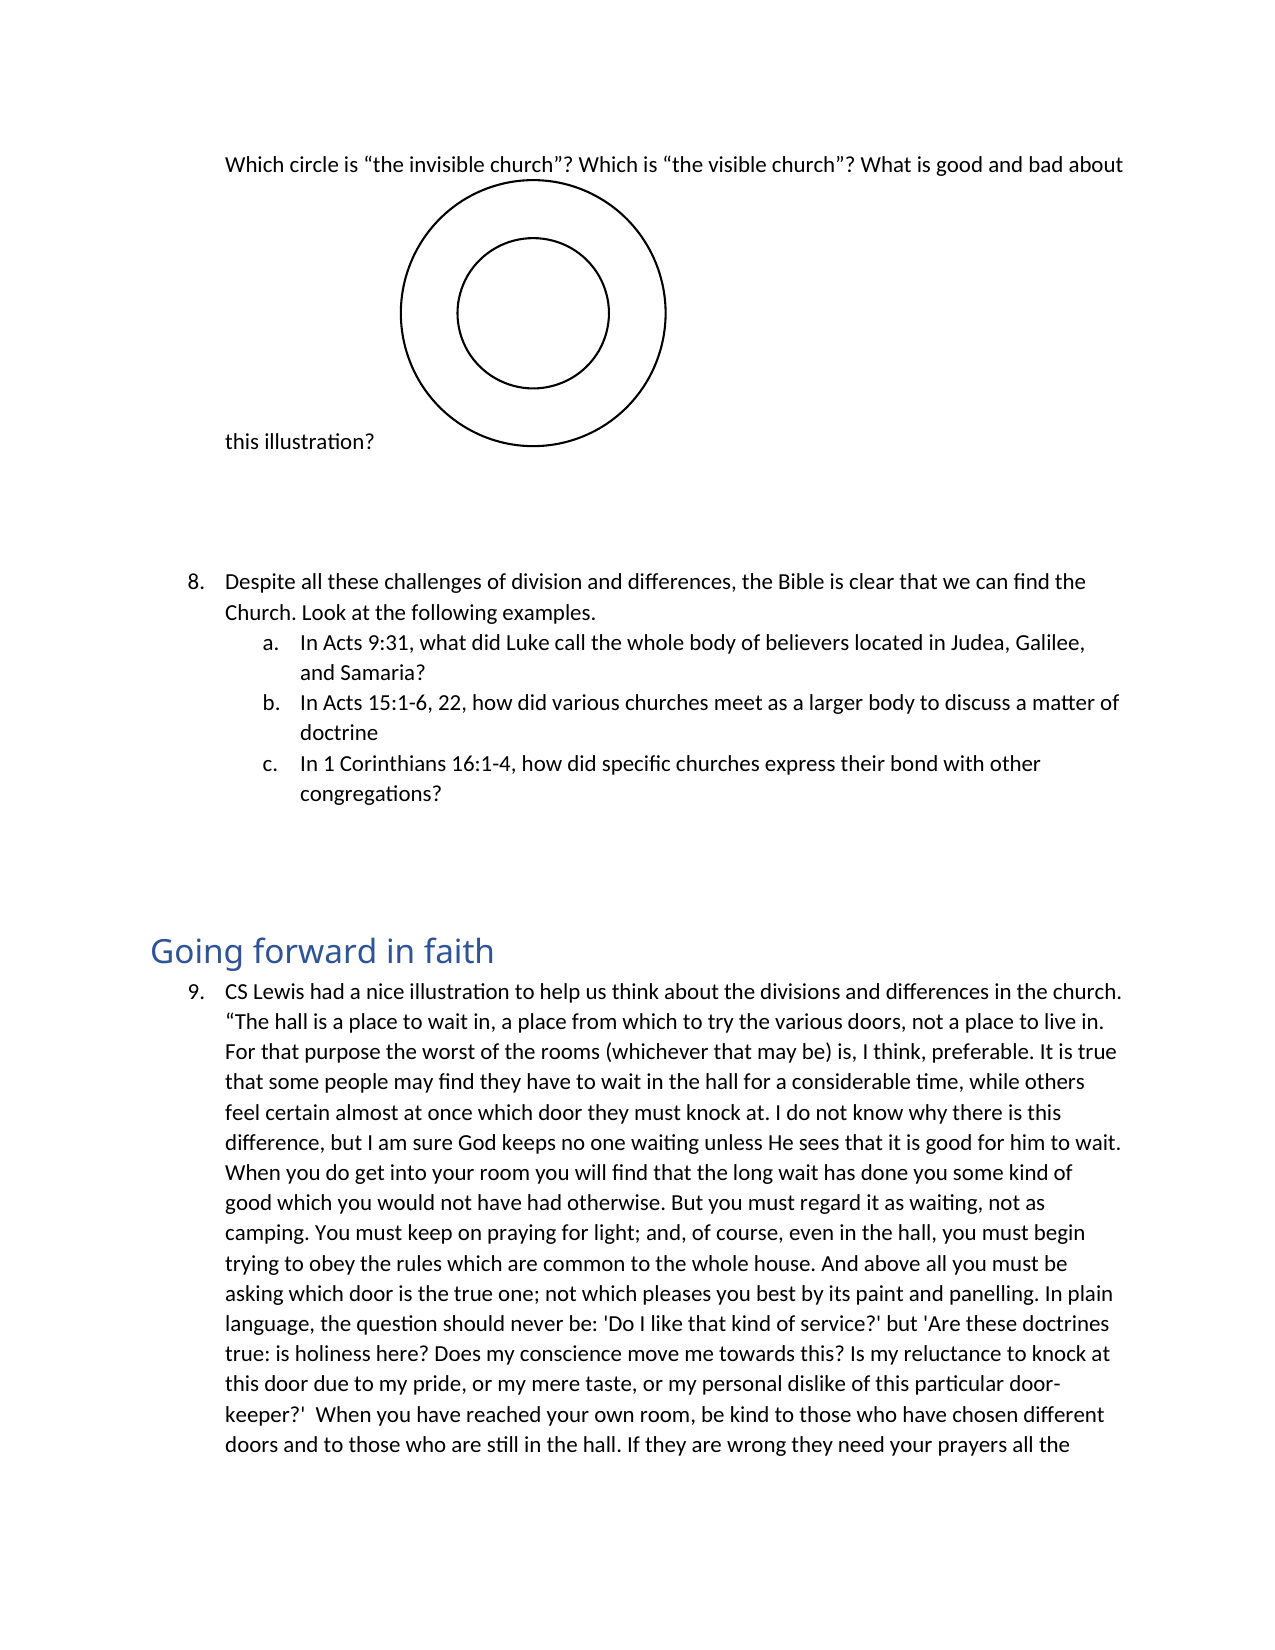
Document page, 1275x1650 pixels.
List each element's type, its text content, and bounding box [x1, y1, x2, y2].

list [187, 977, 1125, 1458]
list In Acts 15:1-6, 22, how did various churches meet as a larger body to discuss a matter of doctrine [262, 688, 1125, 746]
list In 1 Corinthians 16:1-4, how did specific churches express their bond with other congregations? [262, 749, 1125, 807]
list In Acts 9:31, what did Luke call the whole body of believers located in Judea, Galilee, and Samaria? [262, 628, 1125, 686]
subtitle Going forward in faith [150, 928, 1125, 973]
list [187, 150, 1125, 455]
list Despite all these challenges of division and differences, the Bible is clear that we can find the Church. Look at the following examples. [187, 567, 1125, 626]
